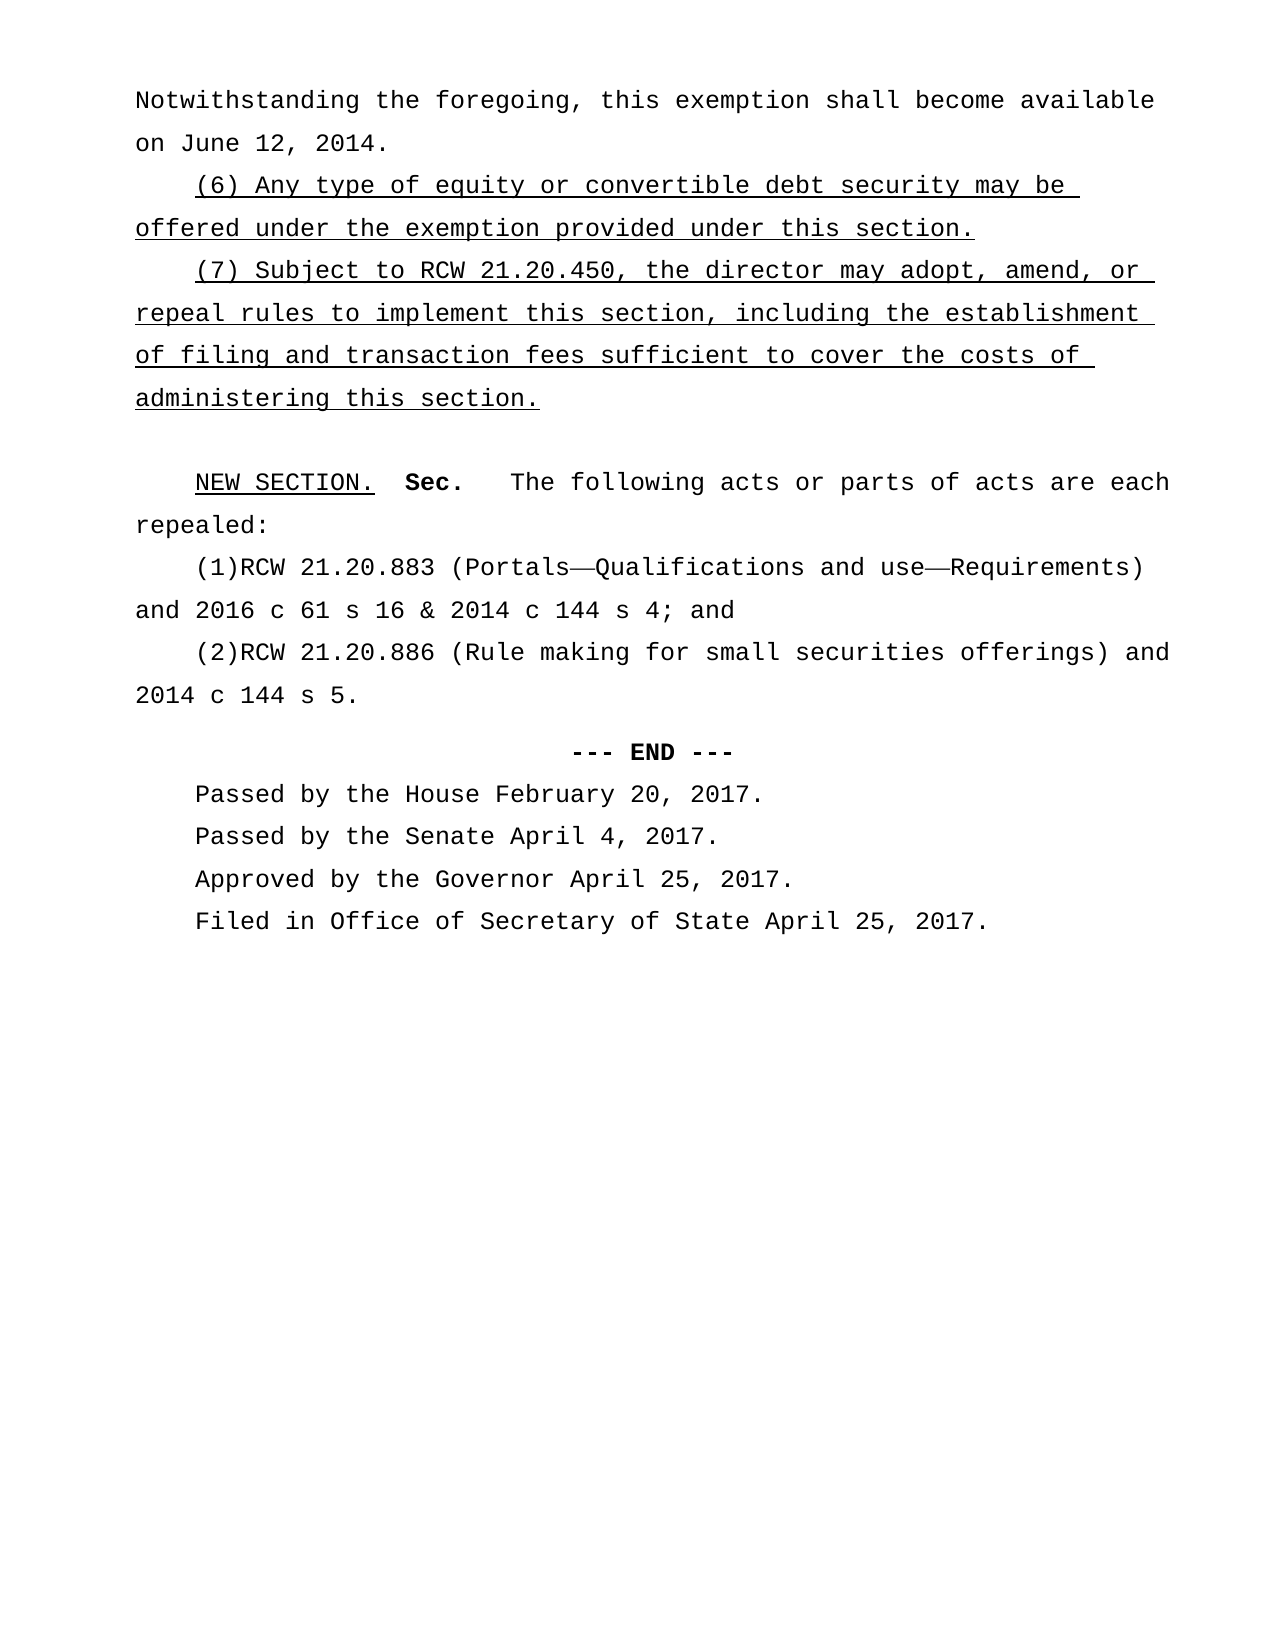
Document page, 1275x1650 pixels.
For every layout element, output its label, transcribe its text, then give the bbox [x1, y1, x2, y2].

text (6) Any type of equity or convertible debt security may be offered under the exemption provided under this section. [135, 160, 1170, 245]
text Passed by the House February 20, 2017. [135, 768, 1170, 811]
text (7) Subject to RCW 21.20.450, the director may adopt, amend, or repeal rules to implement this section, including the establishment of filing and transaction fees sufficient to cover the costs of administering this section. [135, 245, 1170, 415]
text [135, 75, 1170, 160]
text Approved by the Governor April 25, 2017. [135, 853, 1170, 896]
text (1)RCW 21.20.883 (Portals—Qualifications and use—Requirements) and 2016 c 61 s 16 & 2014 c 144 s 4; and [135, 542, 1170, 627]
text Passed by the Senate April 4, 2017. [135, 811, 1170, 853]
text NEW SECTION. Sec. The following acts or parts of acts are each repealed: [135, 457, 1170, 542]
text (2)RCW 21.20.886 (Rule making for small securities offerings) and 2014 c 144 s 5. [135, 627, 1170, 712]
text Filed in Office of Secretary of State April 25, 2017. [135, 896, 1170, 938]
text --- END --- [135, 740, 1170, 768]
